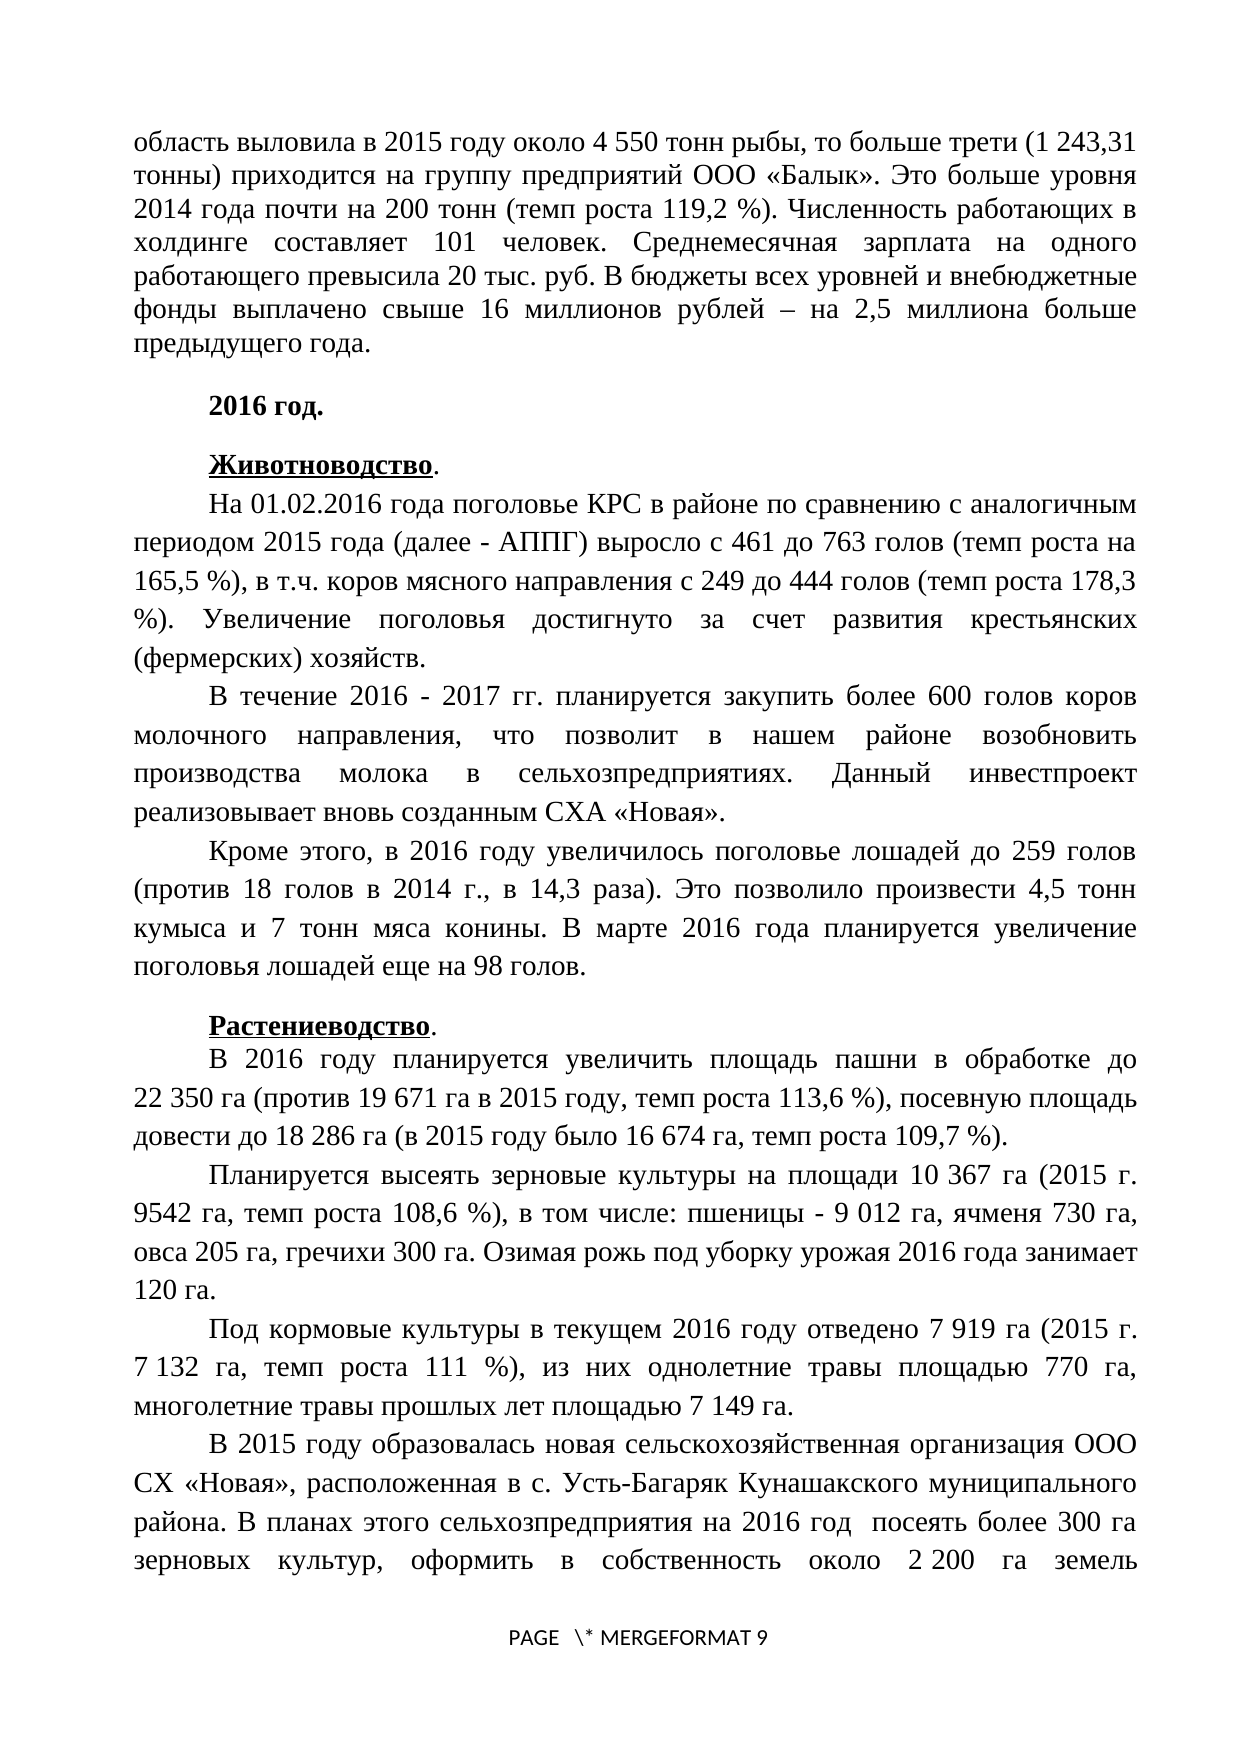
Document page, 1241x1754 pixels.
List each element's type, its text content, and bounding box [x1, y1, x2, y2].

text На 01.02.2016 года поголовье КРС в районе по сравнению с аналогичным периодом 2015 года (далее - АППГ) выросло с 461 до 763 голов (темп роста на 165,5 %), в т.ч. коров мясного направления с 249 до 444 голов (темп роста 178,3 %). Увеличение поголовья достигнуто за счет развития крестьянских (фермерских) хозяйств. [133, 486, 1138, 673]
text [133, 1427, 1138, 1576]
text Кроме этого, в 2016 году увеличилось поголовье лошадей до 259 голов (против 18 голов в 2014 г., в 14,3 раза). Это позволило произвести 4,5 тонн кумыса и 7 тонн мяса конины. В марте 2016 года планируется увеличение поголовья лошадей еще на 98 голов. [133, 833, 1138, 982]
text 2016 год. [133, 388, 1138, 421]
text Планируется высеять зерновые культуры на площади 10 367 га (2015 г. 9542 га, темп роста 108,6 %), в том числе: пшеницы - , ячменя , овса , гречихи . Озимая рожь под уборку урожая 2016 года занимает . [133, 1157, 1138, 1306]
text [133, 124, 1138, 359]
text Животноводство. [133, 447, 1138, 481]
text Растениеводство. [133, 1008, 1138, 1041]
text В 2016 году планируется увеличить площадь пашни в обработке до 22 350 га (против 19 671 га в 2015 году, темп роста 113,6 %), посевную площадь довести до 18 286 га (в 2015 году было 16 674 га, темп роста 109,7 %). [133, 1041, 1138, 1152]
text Под кормовые культуры в текущем 2016 году отведено 7 919 га (2015 г. 7 132 га, темп роста 111 %), из них однолетние травы площадью , многолетние травы прошлых лет площадью . [133, 1311, 1138, 1422]
text В течение 2016 - 2017 гг. планируется закупить более 600 голов коров молочного направления, что позволит в нашем районе возобновить производства молока в сельхозпредприятиях. Данный инвестпроект реализовывает вновь созданным СХА «Новая». [133, 678, 1138, 828]
